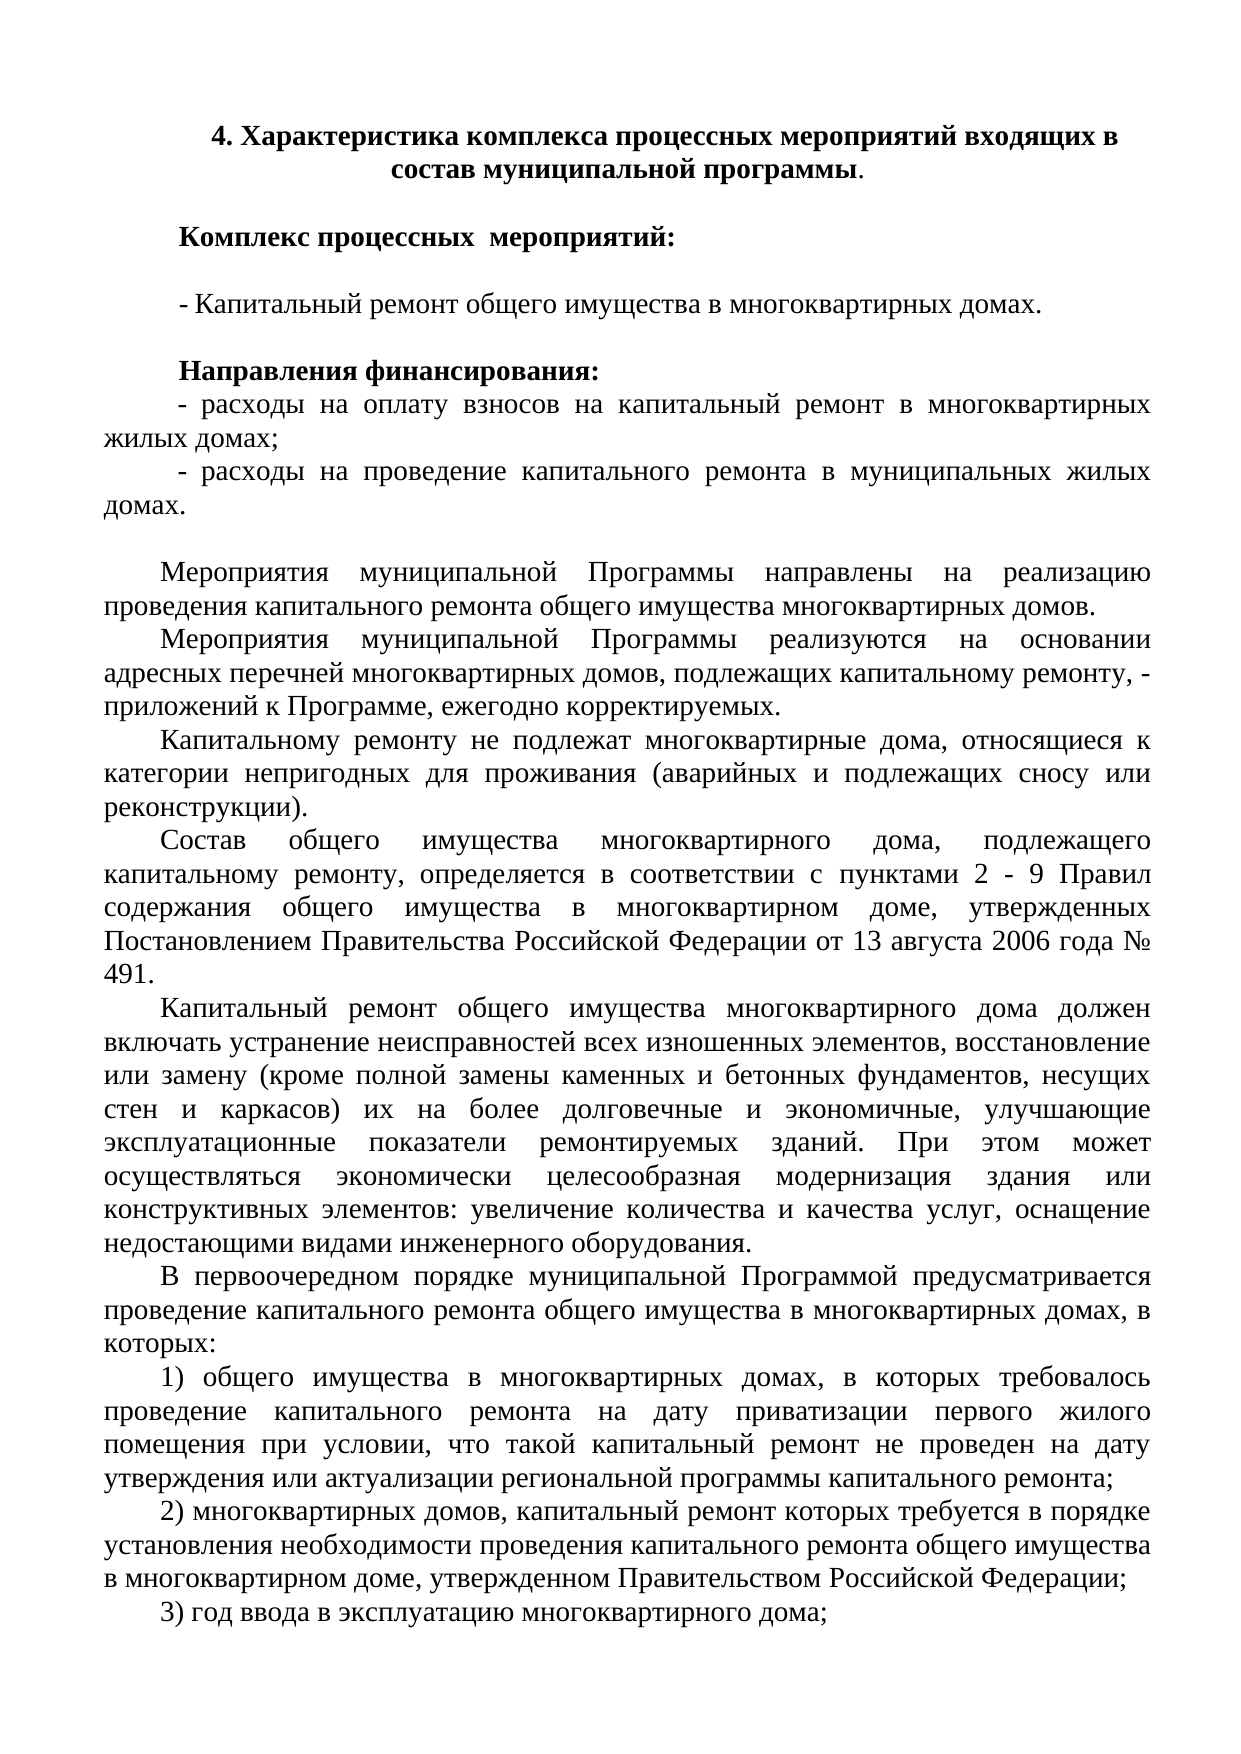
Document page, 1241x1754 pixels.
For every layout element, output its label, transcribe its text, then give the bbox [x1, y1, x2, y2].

text - расходы на оплату взносов на капитальный ремонт в многоквартирных жилых домах; [103, 386, 1152, 453]
text 4. Характеристика комплекса процессных мероприятий входящих в состав муниципальной программы. [103, 118, 1152, 185]
text Комплекс процессных мероприятий: [103, 219, 1152, 252]
text 2) многоквартирных домов, капитальный ремонт которых требуется в порядке установления необходимости проведения капитального ремонта общего имущества в многоквартирном доме, утвержденном Правительством Российской Федерации; [103, 1493, 1152, 1594]
text Капитальный ремонт общего имущества многоквартирного дома должен включать устранение неисправностей всех изношенных элементов, восстановление или замену (кроме полной замены каменных и бетонных фундаментов, несущих стен и каркасов) их на более долговечные и экономичные, улучшающие эксплуатационные показатели ремонтируемых зданий. При этом может осуществляться экономически целесообразная модернизация здания или конструктивных элементов: увеличение количества и качества услуг, оснащение недостающими видами инженерного оборудования. [103, 990, 1152, 1258]
text Мероприятия муниципальной Программы реализуются на основании адресных перечней многоквартирных домов, подлежащих капитальному ремонту, - приложений к Программе, ежегодно корректируемых. [103, 621, 1152, 722]
text Направления финансирования: [103, 353, 1152, 386]
text Состав общего имущества многоквартирного дома, подлежащего капитальному ремонту, определяется в соответствии с пунктами 2 - 9 Правил содержания общего имущества в многоквартирном доме, утвержденных Постановлением Правительства Российской Федерации от 13 августа 2006 года № 491. [103, 822, 1152, 990]
text Мероприятия муниципальной Программы направлены на реализацию проведения капитального ремонта общего имущества многоквартирных домов. [103, 554, 1152, 621]
text 3) год ввода в эксплуатацию многоквартирного дома; [103, 1594, 1152, 1627]
text - расходы на проведение капитального ремонта в муниципальных жилых домах. [103, 453, 1152, 521]
text Капитальному ремонту не подлежат многоквартирные дома, относящиеся к категории непригодных для проживания (аварийных и подлежащих сносу или реконструкции). [103, 722, 1152, 822]
text - Капитальный ремонт общего имущества в многоквартирных домах. [103, 286, 1152, 319]
text В первоочередном порядке муниципальной Программой предусматривается проведение капитального ремонта общего имущества в многоквартирных домах, в которых: [103, 1258, 1152, 1359]
text 1) общего имущества в многоквартирных домах, в которых требовалось проведение капитального ремонта на дату приватизации первого жилого помещения при условии, что такой капитальный ремонт не проведен на дату утверждения или актуализации региональной программы капитального ремонта; [103, 1359, 1152, 1493]
